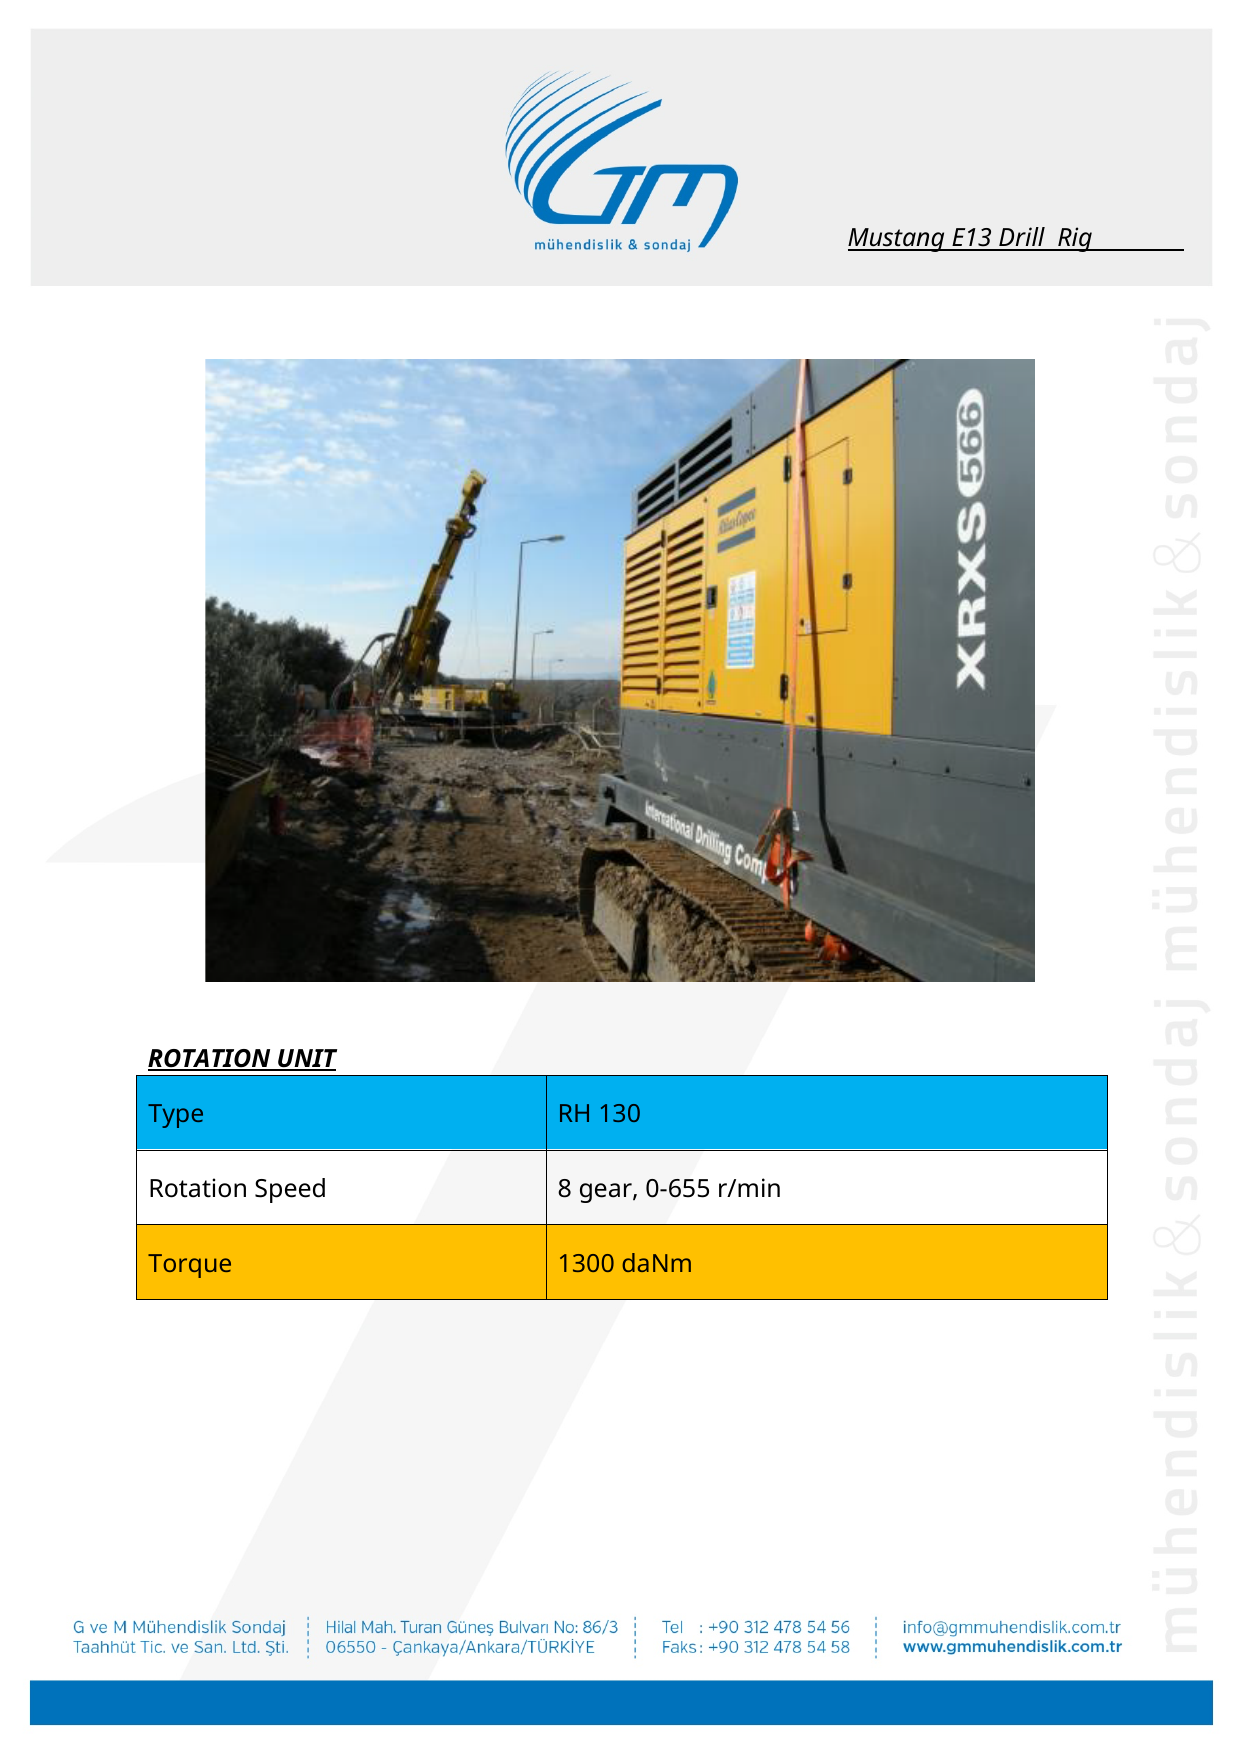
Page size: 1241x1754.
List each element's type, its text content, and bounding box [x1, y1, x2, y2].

table_header Type [137, 1076, 546, 1149]
table_cell 8 gear, 0-655 r/min [547, 1151, 1107, 1224]
table_cell Torque [137, 1225, 546, 1299]
text ROTATION UNIT [148, 1041, 1093, 1075]
table_cell 1300 daNm [547, 1225, 1107, 1299]
text Mustang E13 Drill Rig [561, 220, 1093, 254]
picture [1, 0, 1241, 1753]
table_cell Rotation Speed [137, 1151, 546, 1224]
table_header RH 130 [547, 1076, 1107, 1149]
